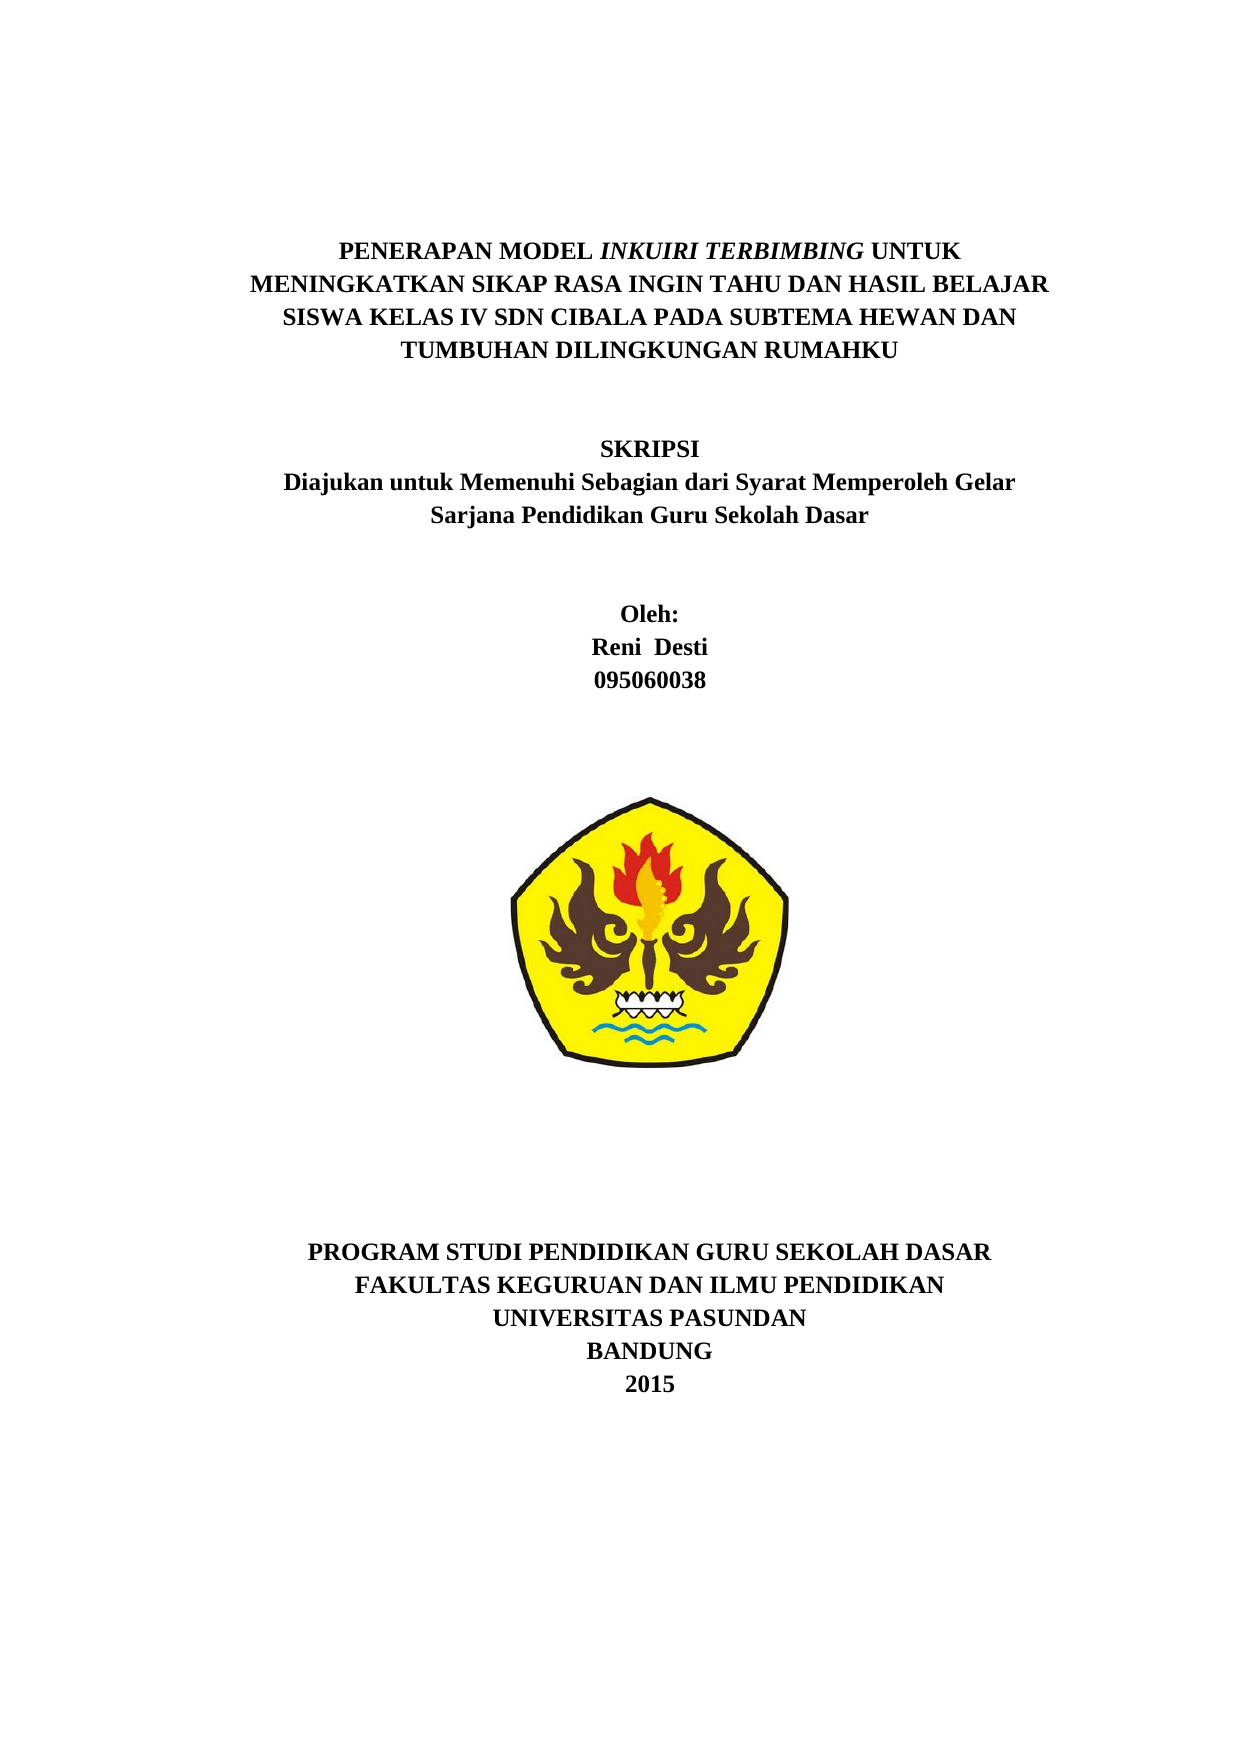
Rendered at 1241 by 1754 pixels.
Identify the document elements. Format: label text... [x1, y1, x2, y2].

text UNIVERSITAS PASUNDAN [236, 1303, 1063, 1332]
text Oleh: [236, 599, 1063, 628]
text 095060038 [236, 666, 1063, 694]
text PROGRAM STUDI PENDIDIKAN GURU SEKOLAH DASAR [236, 1237, 1063, 1266]
text Reni Desti [236, 632, 1063, 661]
text FAKULTAS KEGURUAN DAN ILMU PENDIDIKAN [236, 1270, 1063, 1299]
text Diajukan untuk Memenuhi Sebagian dari Syarat Memperoleh Gelar [236, 467, 1063, 496]
picture [510, 797, 789, 1068]
text SKRIPSI [236, 434, 1063, 463]
text BANDUNG [236, 1336, 1063, 1365]
text 2015 [236, 1369, 1063, 1398]
text Sarjana Pendidikan Guru Sekolah Dasar [236, 500, 1063, 529]
text PENERAPAN MODEL INKUIRI TERBIMBING UNTUK MENINGKATKAN SIKAP RASA INGIN TAHU DAN HASIL BELAJAR SISWA KELAS IV SDN CIBALA PADA SUBTEMA HEWAN DAN TUMBUHAN DILINGKUNGAN RUMAHKU [236, 236, 1063, 364]
